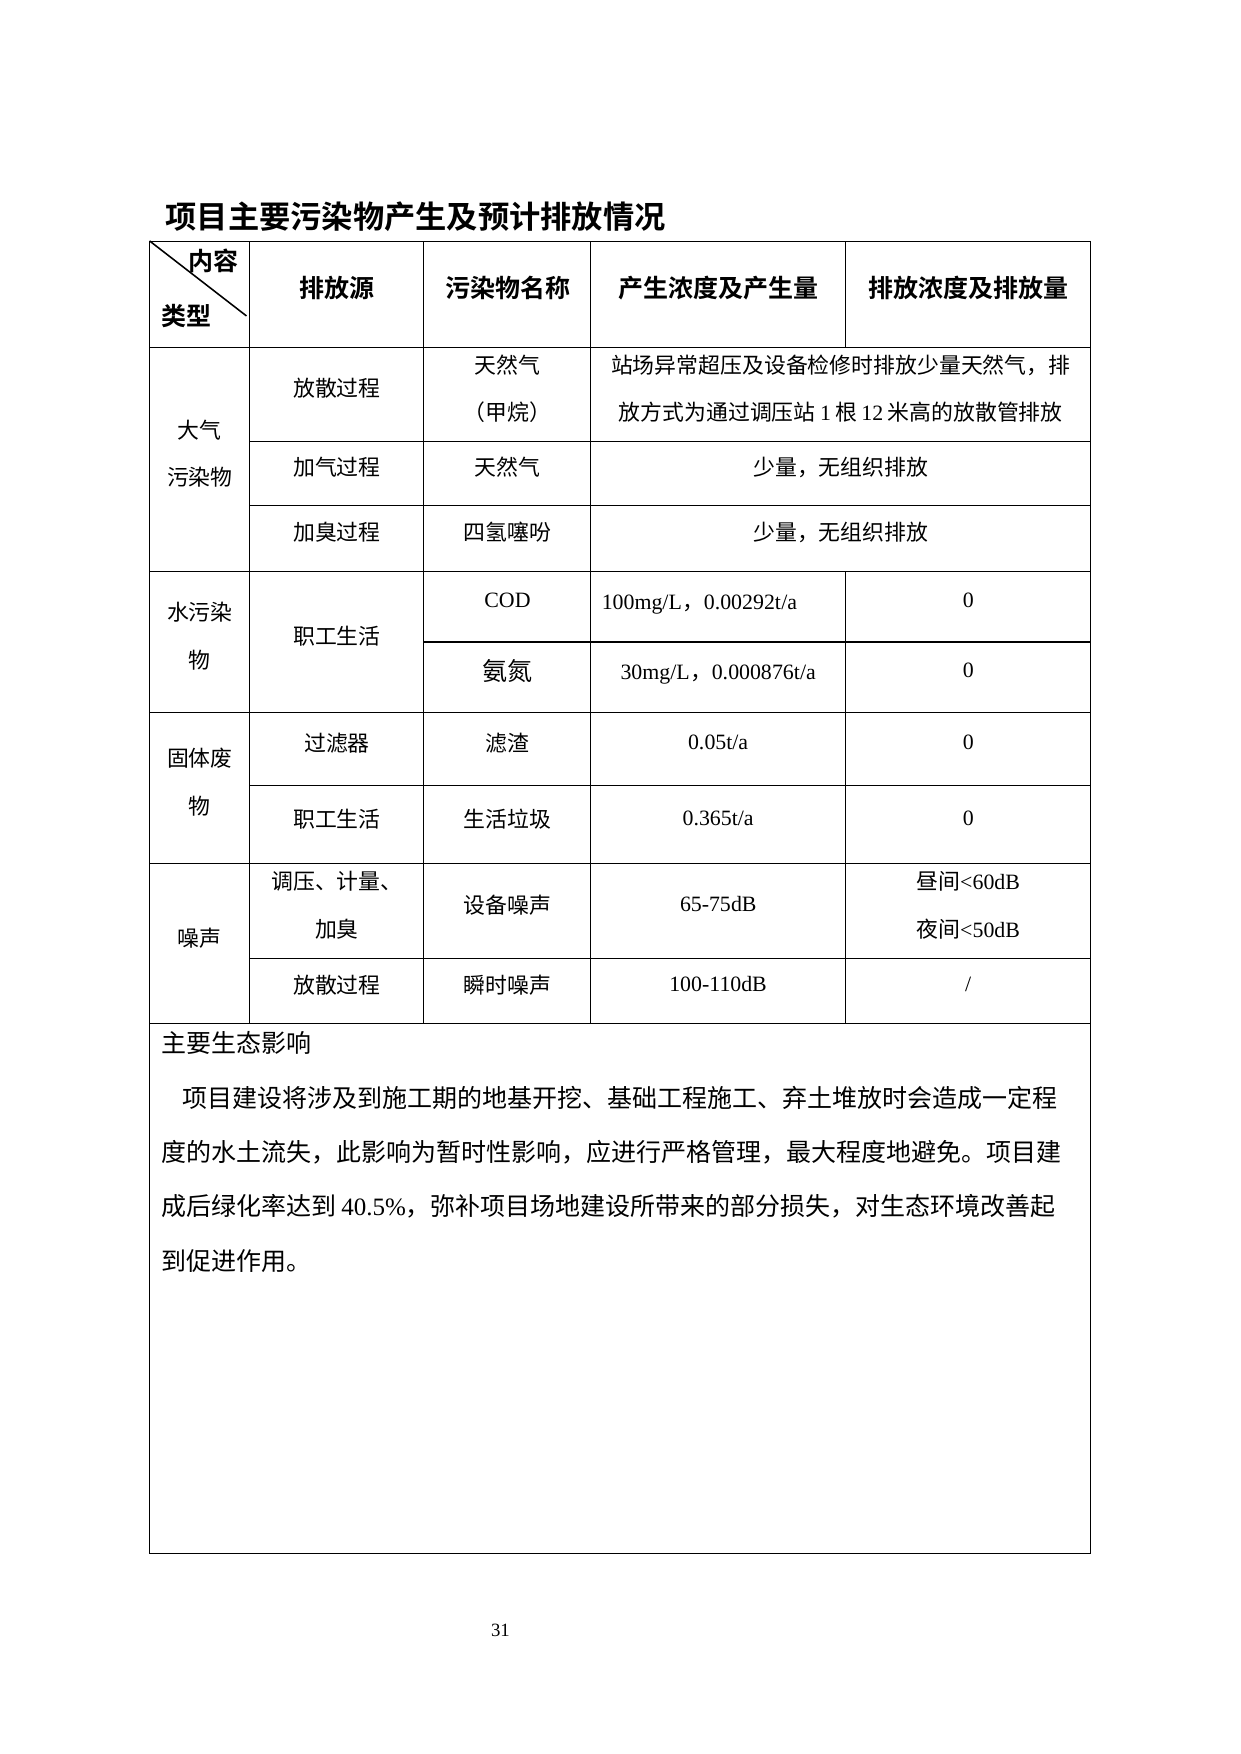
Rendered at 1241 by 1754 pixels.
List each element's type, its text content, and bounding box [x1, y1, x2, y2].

table_cell 加气过程 [250, 442, 423, 504]
table_cell 天然气 [424, 442, 590, 504]
table_cell 昼间<60dB 夜间<50dB [846, 864, 1090, 958]
table_header 污染物名称 [424, 242, 590, 347]
table_cell 0 [846, 713, 1090, 785]
table_cell 瞬时噪声 [424, 959, 590, 1023]
table_cell 0.05t/a [591, 713, 845, 785]
table_cell 站场异常超压及设备检修时排放少量天然气，排放方式为通过调压站1根12米高的放散管排放 [591, 348, 1090, 441]
table_cell 生活垃圾 [424, 786, 590, 863]
table_cell 滤渣 [424, 713, 590, 785]
table_cell 100mg/L，0.00292t/a [591, 572, 845, 641]
table_cell 加臭过程 [250, 506, 423, 571]
table_cell COD [424, 572, 590, 641]
text 项目主要污染物产生及预计排放情况 [165, 178, 1075, 241]
table_cell 主要生态影响 项目建设将涉及到施工期的地基开挖、基础工程施工、弃土堆放时会造成一定程度的水土流失，此影响为暂时性影响，应进行严格管理，最大程度地避免。项目建成后绿化率达到40.5%，弥补项目场地建设所带来的部分损失，对生态环境改善起到促进作用。 [150, 1024, 1090, 1553]
table_cell 调压、计量、加臭 [250, 864, 423, 958]
table_header 内容 类型 [150, 242, 249, 347]
table_cell 少量，无组织排放 [591, 442, 1090, 504]
table_cell 职工生活 [250, 572, 423, 712]
table_cell 放散过程 [250, 348, 423, 441]
table_cell 设备噪声 [424, 864, 590, 958]
table_cell 0.365t/a [591, 786, 845, 863]
table_cell 职工生活 [250, 786, 423, 863]
table_cell 30mg/L，0.000876t/a [591, 643, 845, 712]
table_cell 固体废物 [150, 713, 249, 863]
table_cell 大气 污染物 [150, 348, 249, 571]
table_cell 过滤器 [250, 713, 423, 785]
table_cell 100-110dB [591, 959, 845, 1023]
table_cell 0 [846, 643, 1090, 712]
table_cell 0 [846, 786, 1090, 863]
table_header 排放浓度及排放量 [846, 242, 1090, 347]
table_cell 少量，无组织排放 [591, 506, 1090, 571]
table_cell 氨氮 [424, 643, 590, 712]
table_cell 水污染物 [150, 572, 249, 712]
table_cell 天然气 （甲烷） [424, 348, 590, 441]
table_cell 噪声 [150, 864, 249, 1023]
table_cell 四氢噻吩 [424, 506, 590, 571]
table_cell 放散过程 [250, 959, 423, 1023]
table_header 排放源 [250, 242, 423, 347]
table_cell 65-75dB [591, 864, 845, 958]
table_cell / [846, 959, 1090, 1023]
table_cell 0 [846, 572, 1090, 641]
table_header 产生浓度及产生量 [591, 242, 845, 347]
